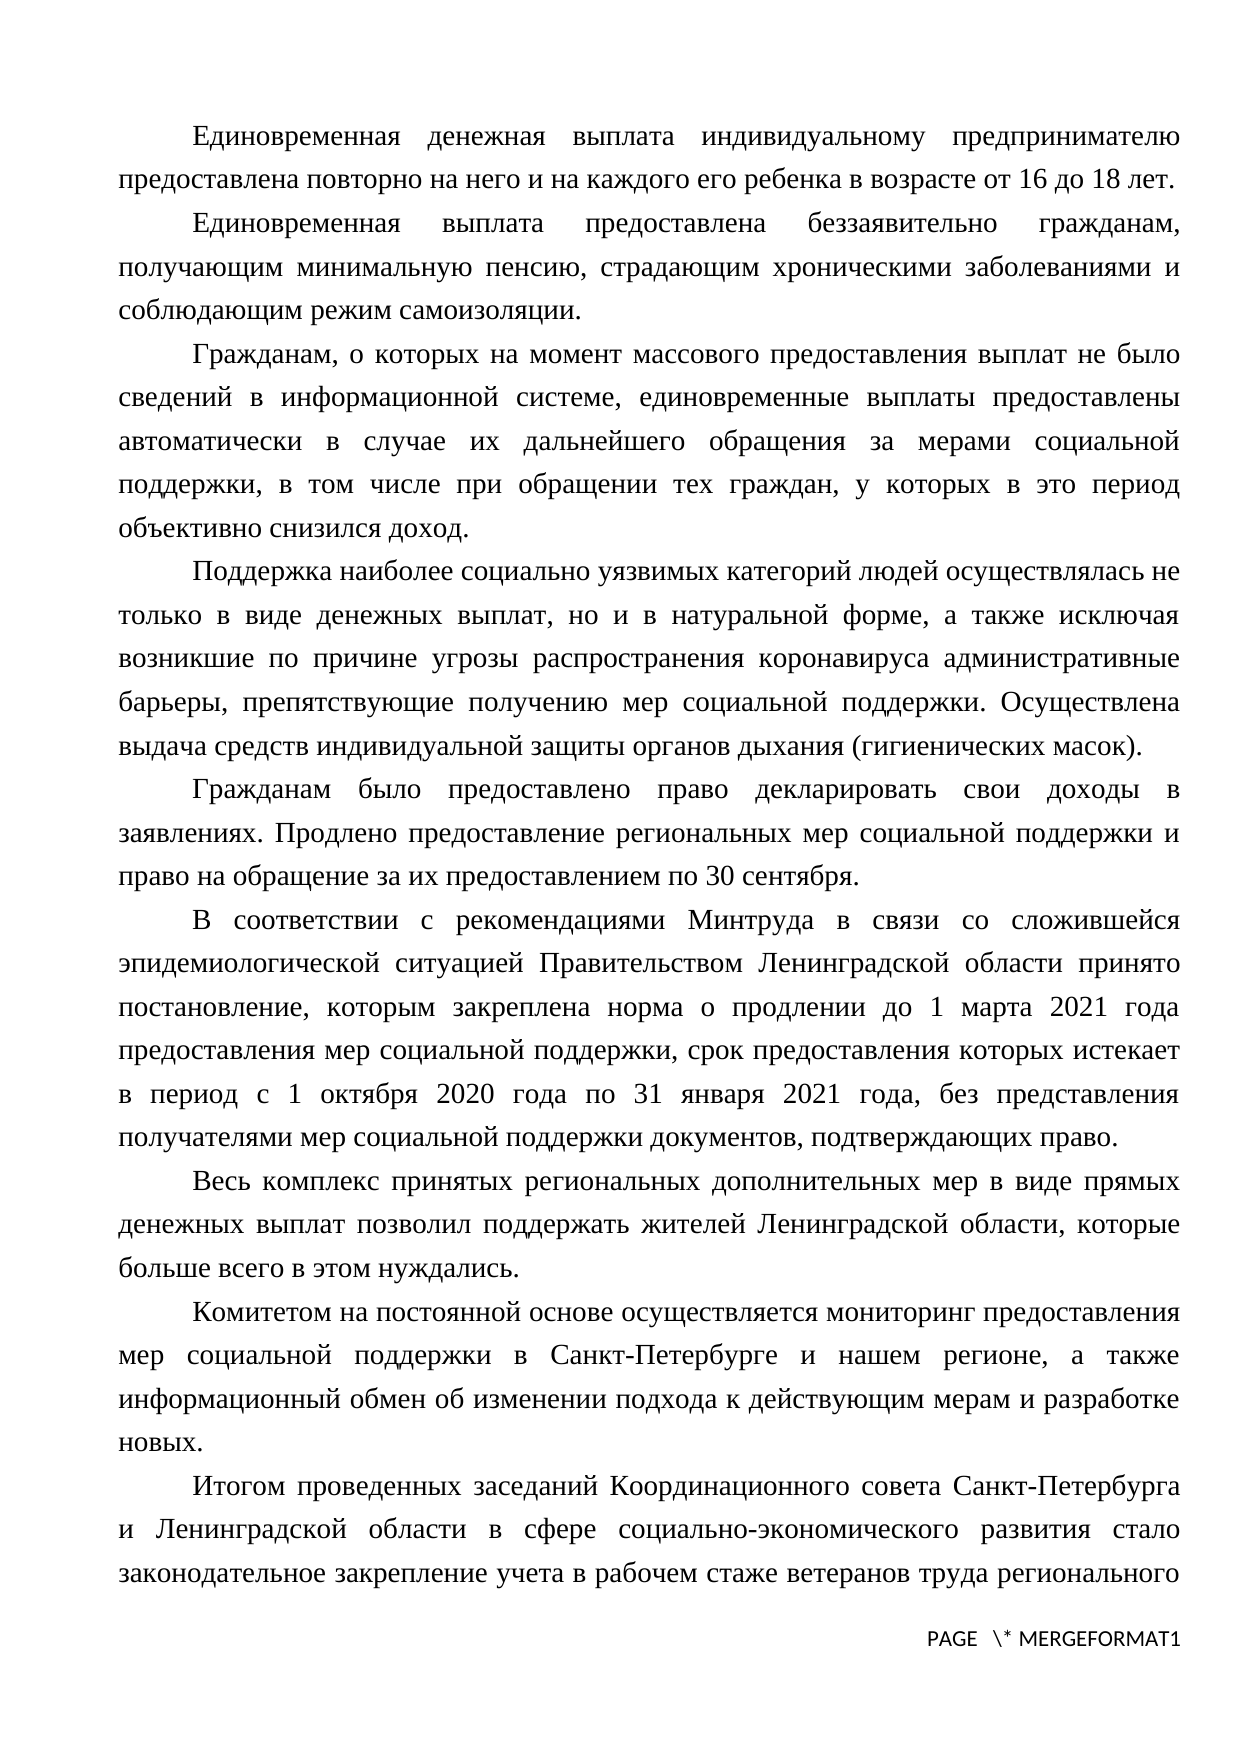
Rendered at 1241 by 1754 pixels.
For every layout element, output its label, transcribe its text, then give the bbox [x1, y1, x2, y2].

text Весь комплекс принятых региональных дополнительных мер в виде прямых денежных выплат позволил поддержать жителей Ленинградской области, которые больше всего в этом нуждались. [118, 1163, 1181, 1284]
text В соответствии с рекомендациями Минтруда в связи со сложившейся эпидемиологической ситуацией Правительством Ленинградской области принято постановление, которым закреплена норма о продлении до 1 марта 2021 года предоставления мер социальной поддержки, срок предоставления которых истекает в период с 1 октября 2020 года по 31 января 2021 года, без представления получателями мер социальной поддержки документов, подтверждающих право. [118, 902, 1181, 1153]
text Единовременная выплата предоставлена беззаявительно гражданам, получающим минимальную пенсию, страдающим хроническими заболеваниями и соблюдающим режим самоизоляции. [118, 205, 1181, 326]
text Единовременная денежная выплата индивидуальному предпринимателю предоставлена повторно на него и на каждого его ребенка в возрасте от 16 до 18 лет. [118, 118, 1181, 195]
text Комитетом на постоянной основе осуществляется мониторинг предоставления мер социальной поддержки в Санкт-Петербурге и нашем регионе, а также информационный обмен об изменении подхода к действующим мерам и разработке новых. [118, 1294, 1181, 1458]
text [118, 1468, 1181, 1588]
text Поддержка наиболее социально уязвимых категорий людей осуществлялась не только в виде денежных выплат, но и в натуральной форме, а также исключая возникшие по причине угрозы распространения коронавируса административные барьеры, препятствующие получению мер социальной поддержки. Осуществлена выдача средств индивидуальной защиты органов дыхания (гигиенических масок). [118, 553, 1181, 761]
text Гражданам, о которых на момент массового предоставления выплат не было сведений в информационной системе, единовременные выплаты предоставлены автоматически в случае их дальнейшего обращения за мерами социальной поддержки, в том числе при обращении тех граждан, у которых в это период объективно снизился доход. [118, 336, 1181, 543]
text Гражданам было предоставлено право декларировать свои доходы в заявлениях. Продлено предоставление региональных мер социальной поддержки и право на обращение за их предоставлением по 30 сентября. [118, 771, 1181, 892]
